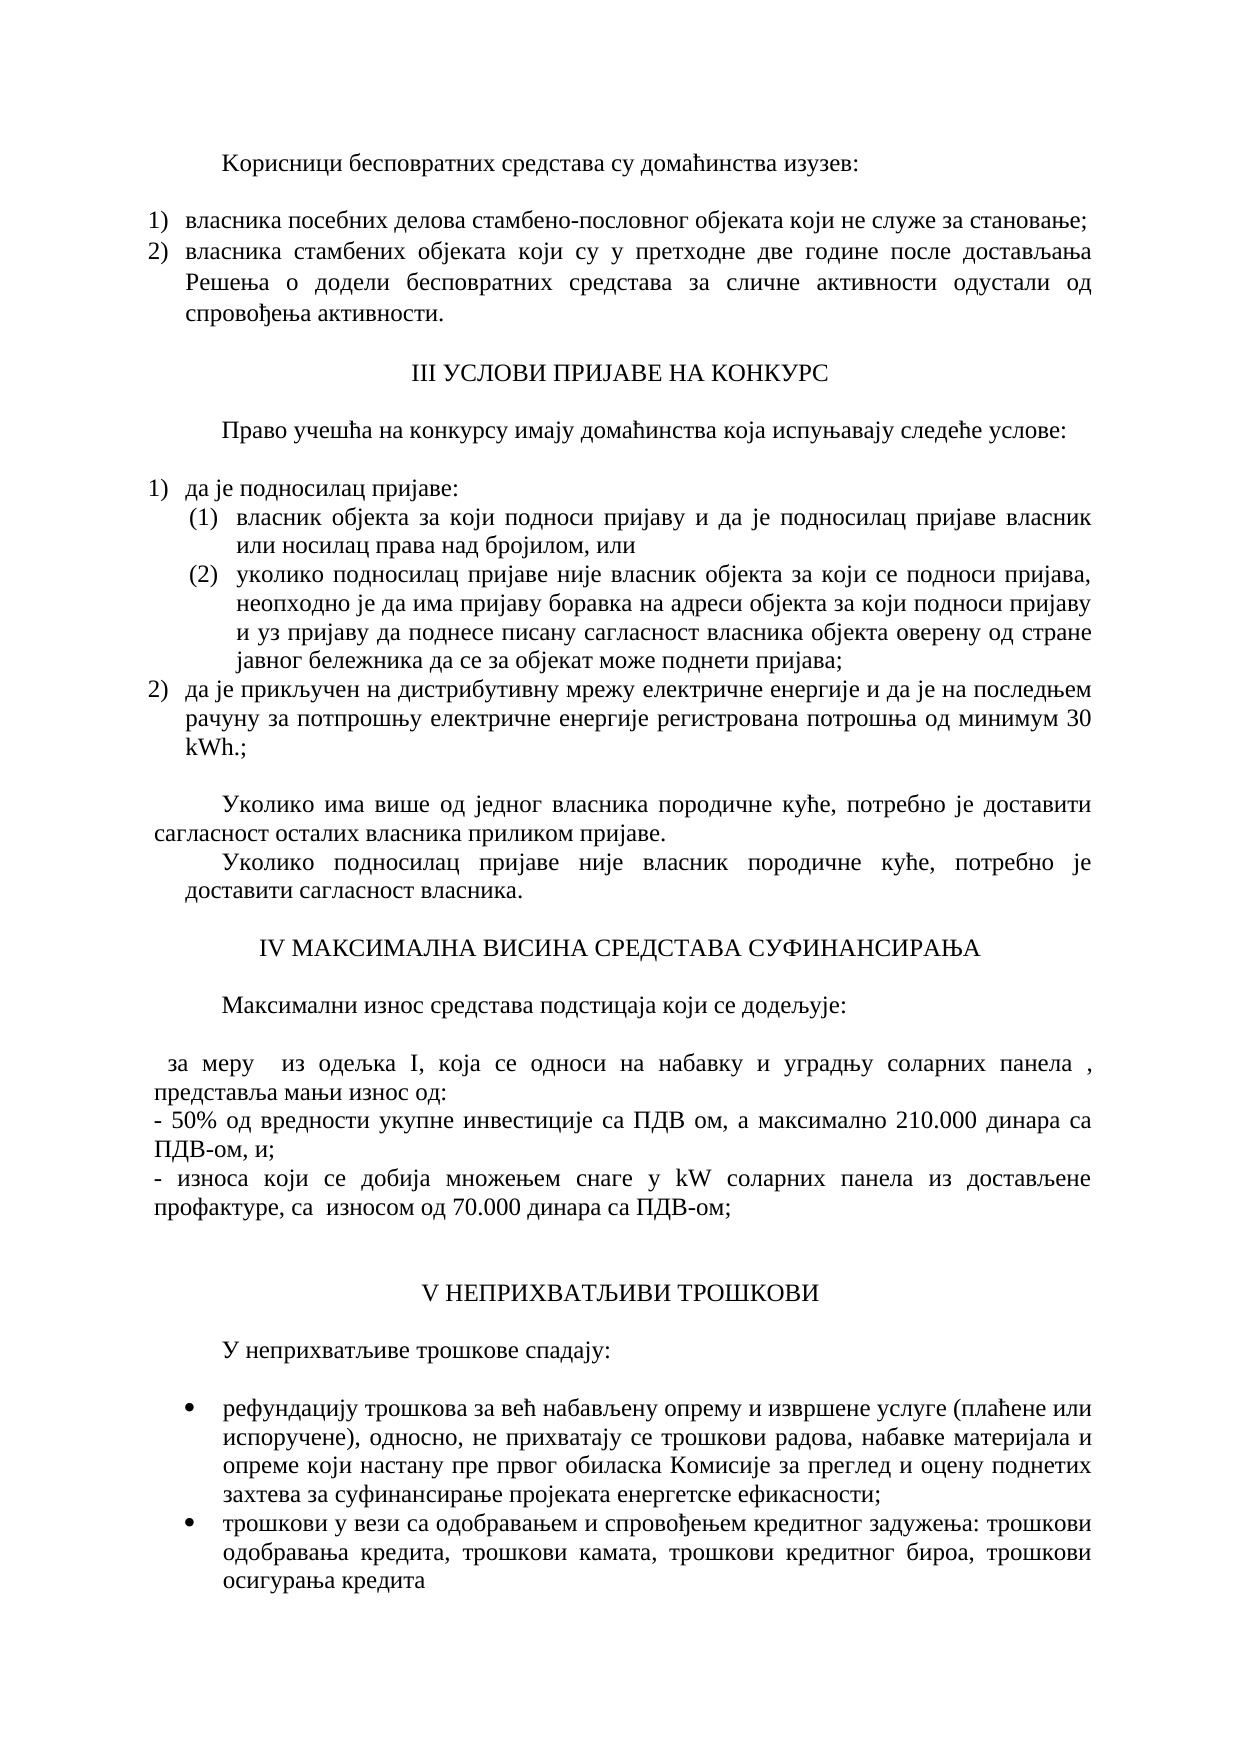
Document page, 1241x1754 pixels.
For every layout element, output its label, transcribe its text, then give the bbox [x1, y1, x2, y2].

text III УСЛОВИ ПРИЈАВЕ НА КОНКУРС [148, 358, 1093, 387]
list уколико подносилац пријаве није власник објекта за који се подноси пријава, неопходно је да има пријаву боравка на адреси објекта за који подноси пријаву и уз пријаву да поднесе писану сагласност власника објекта оверену од стране јавног бележника да се за објекат може поднети пријава; [189, 559, 1093, 674]
text - 50% од вредности укупне инвестиције са ПДВ ом, а максимално 210.000 динара са ПДВ-ом, и; [154, 1106, 1093, 1163]
text за меру из одељка I, која се односи на набавку и уградњу соларних панела , представља мањи износ од: [154, 1048, 1093, 1106]
list да је подносилац пријаве: [148, 473, 1093, 502]
text - износа који се добија множењем снаге у kW соларних панела из достављене профактуре, са износом од 70.000 динара са ПДВ-ом; [154, 1163, 1093, 1221]
text IV МАКСИМАЛНА ВИСИНА СРЕДСТАВА СУФИНАНСИРАЊА [148, 933, 1093, 962]
list да је прикључен на дистрибутивну мрежу електричне енергије и да је на последњем рачуну за потпрошњу електричне енергије регистрована потрошња од минимум 30 kWh.; [148, 674, 1093, 761]
list власника посебних делова стамбено-пословног објеката који не служе за становање; [148, 205, 1093, 234]
text V НЕПРИХВАТЉИВИ ТРОШКОВИ [148, 1278, 1093, 1307]
text У неприхватљиве трошкове спадају: [148, 1336, 1093, 1364]
text Уколико подносилац пријаве није власник породичне куће, потребно је доставити сагласност власника. [185, 847, 1093, 904]
list власник објекта за који подноси пријаву и да је подносилац пријаве власник или носилац права над бројилом, или [189, 502, 1093, 559]
text Kорисници бесповратних средстава су домаћинства изузев: [148, 148, 1093, 176]
list трошкови у вези са одобравањем и спровођењем кредитног задужења: трошкови одобравања кредита, трошкови камата, трошкови кредитног бироа, трошкови осигурања кредита [185, 1508, 1093, 1594]
list рефундацију трошкова за већ набављену опрему и извршене услуге (плаћене или испоручене), односно, не прихватају се трошкови радова, набавке материјала и опреме који настану пре првог обиласка Комисије за преглед и оцену поднетих захтева за суфинансирање пројеката енергетске ефикасности; [185, 1393, 1093, 1508]
text Уколико има више од једног власника породичне куће, потребно је доставити сагласност осталих власника приликом пријаве. [154, 789, 1093, 847]
text Максимални износ средстава подстицаја који се додељује: [154, 991, 1093, 1019]
text Право учешћа на конкурсу имају домаћинства која испуњавају следеће услове: [148, 416, 1093, 444]
list власника стамбених објеката који су у претходне две године после достављања Решења о додели бесповратних средстава за сличне активности одустали од спровођења активности. [148, 236, 1093, 327]
